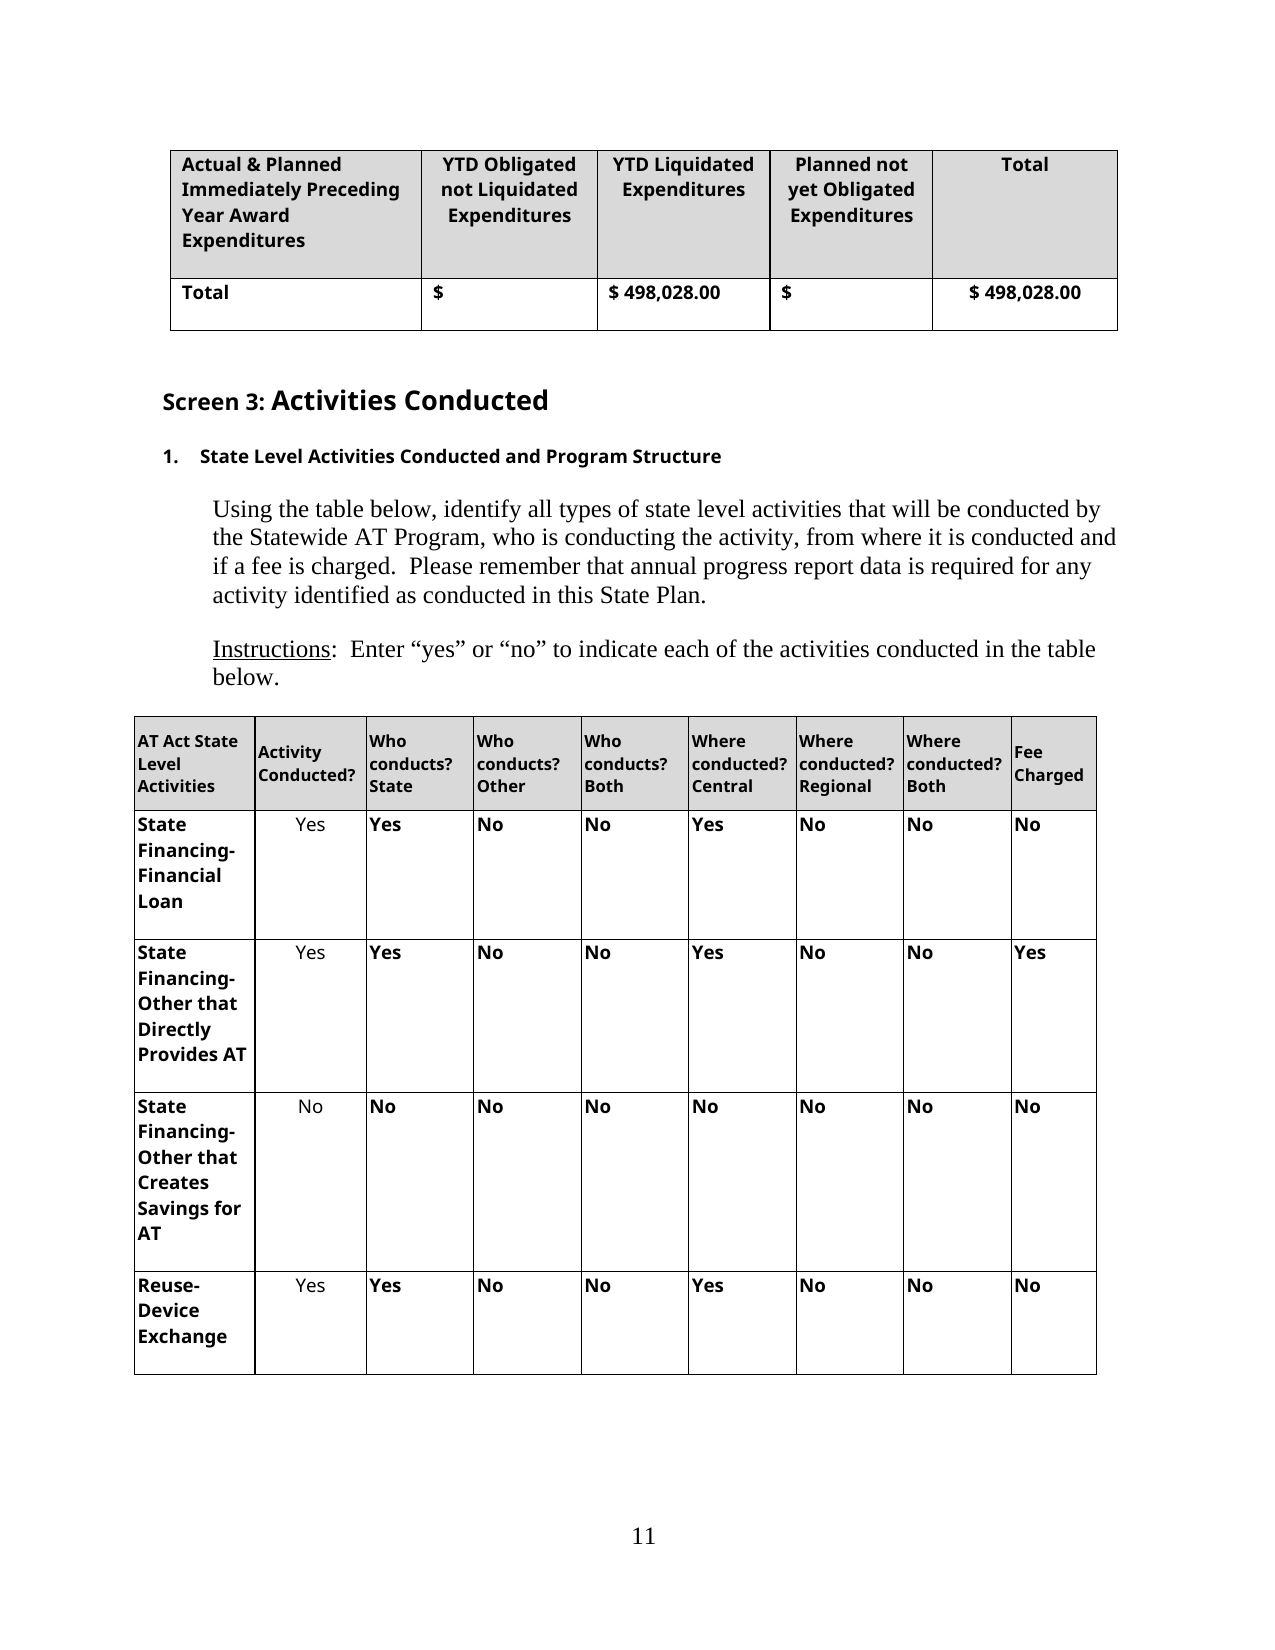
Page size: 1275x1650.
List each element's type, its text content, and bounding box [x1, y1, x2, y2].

table_cell No [1012, 1093, 1096, 1271]
table_header Who conducts? Both [582, 717, 688, 810]
table_cell State Financing-Financial Loan [135, 811, 254, 938]
table_header AT Act State Level Activities [135, 717, 254, 810]
table_cell Yes [367, 940, 473, 1092]
table_cell Yes [256, 1272, 366, 1374]
table_cell Yes [256, 811, 366, 938]
table_cell No [904, 811, 1011, 938]
table_cell Total [171, 279, 421, 330]
table_cell Yes [1012, 940, 1096, 1092]
table_cell State Financing-Other that Creates Savings for AT [135, 1093, 254, 1271]
table_cell No [582, 940, 688, 1092]
table_cell No [582, 1093, 688, 1271]
table_header Activity Conducted? [256, 717, 366, 810]
text Using the table below, identify all types of state level activities that will be conducted by the Statewide AT Program, who is conducting the activity, from where it is conducted and if a fee is charged. Please remember that annual progress report data is required for any activity identified as conducted in this State Plan. [212, 494, 1125, 609]
table_cell Reuse-Device Exchange [135, 1272, 254, 1374]
text Instructions: Enter “yes” or “no” to indicate each of the activities conducted in the table below. [212, 634, 1125, 691]
table_header Total [933, 151, 1117, 278]
table_header Planned not yet Obligated Expenditures [771, 151, 932, 278]
table_header Where conducted? Regional [797, 717, 903, 810]
table_cell No [797, 1093, 903, 1271]
table_header Actual & Planned Immediately Preceding Year Award Expenditures [171, 151, 421, 278]
table_header YTD Liquidated Expenditures [598, 151, 769, 278]
table_cell No [797, 811, 903, 938]
table_cell State Financing-Other that Directly Provides AT [135, 940, 254, 1092]
table_header Fee Charged [1012, 717, 1096, 810]
table_cell No [256, 1093, 366, 1271]
table_cell $ [422, 279, 597, 330]
table_cell No [367, 1093, 473, 1271]
table_header Where conducted? Central [689, 717, 796, 810]
table_cell Yes [256, 940, 366, 1092]
table_cell $ 498,028.00 [933, 279, 1117, 330]
table_cell No [1012, 1272, 1096, 1374]
table_cell No [582, 1272, 688, 1374]
table_cell No [474, 940, 581, 1092]
table_cell No [797, 1272, 903, 1374]
table_cell No [904, 1093, 1011, 1271]
table_cell No [474, 811, 581, 938]
table_cell No [582, 811, 688, 938]
table_cell No [474, 1093, 581, 1271]
table_cell Yes [689, 811, 796, 938]
table_cell Yes [689, 1272, 796, 1374]
table_cell Yes [689, 940, 796, 1092]
table_header Who conducts? State [367, 717, 473, 810]
table_cell No [904, 940, 1011, 1092]
table_cell Yes [367, 811, 473, 938]
table_cell No [797, 940, 903, 1092]
table_cell Yes [367, 1272, 473, 1374]
table_cell No [904, 1272, 1011, 1374]
table_cell No [474, 1272, 581, 1374]
subtitle Activities Conducted [162, 381, 1125, 418]
table_cell No [689, 1093, 796, 1271]
table_cell No [1012, 811, 1096, 938]
table_header Where conducted? Both [904, 717, 1011, 810]
list State Level Activities Conducted and Program Structure [162, 443, 1125, 469]
table_header YTD Obligated not Liquidated Expenditures [422, 151, 597, 278]
table_cell $ [771, 279, 932, 330]
table_cell $ 498,028.00 [598, 279, 769, 330]
table_header Who conducts? Other [474, 717, 581, 810]
